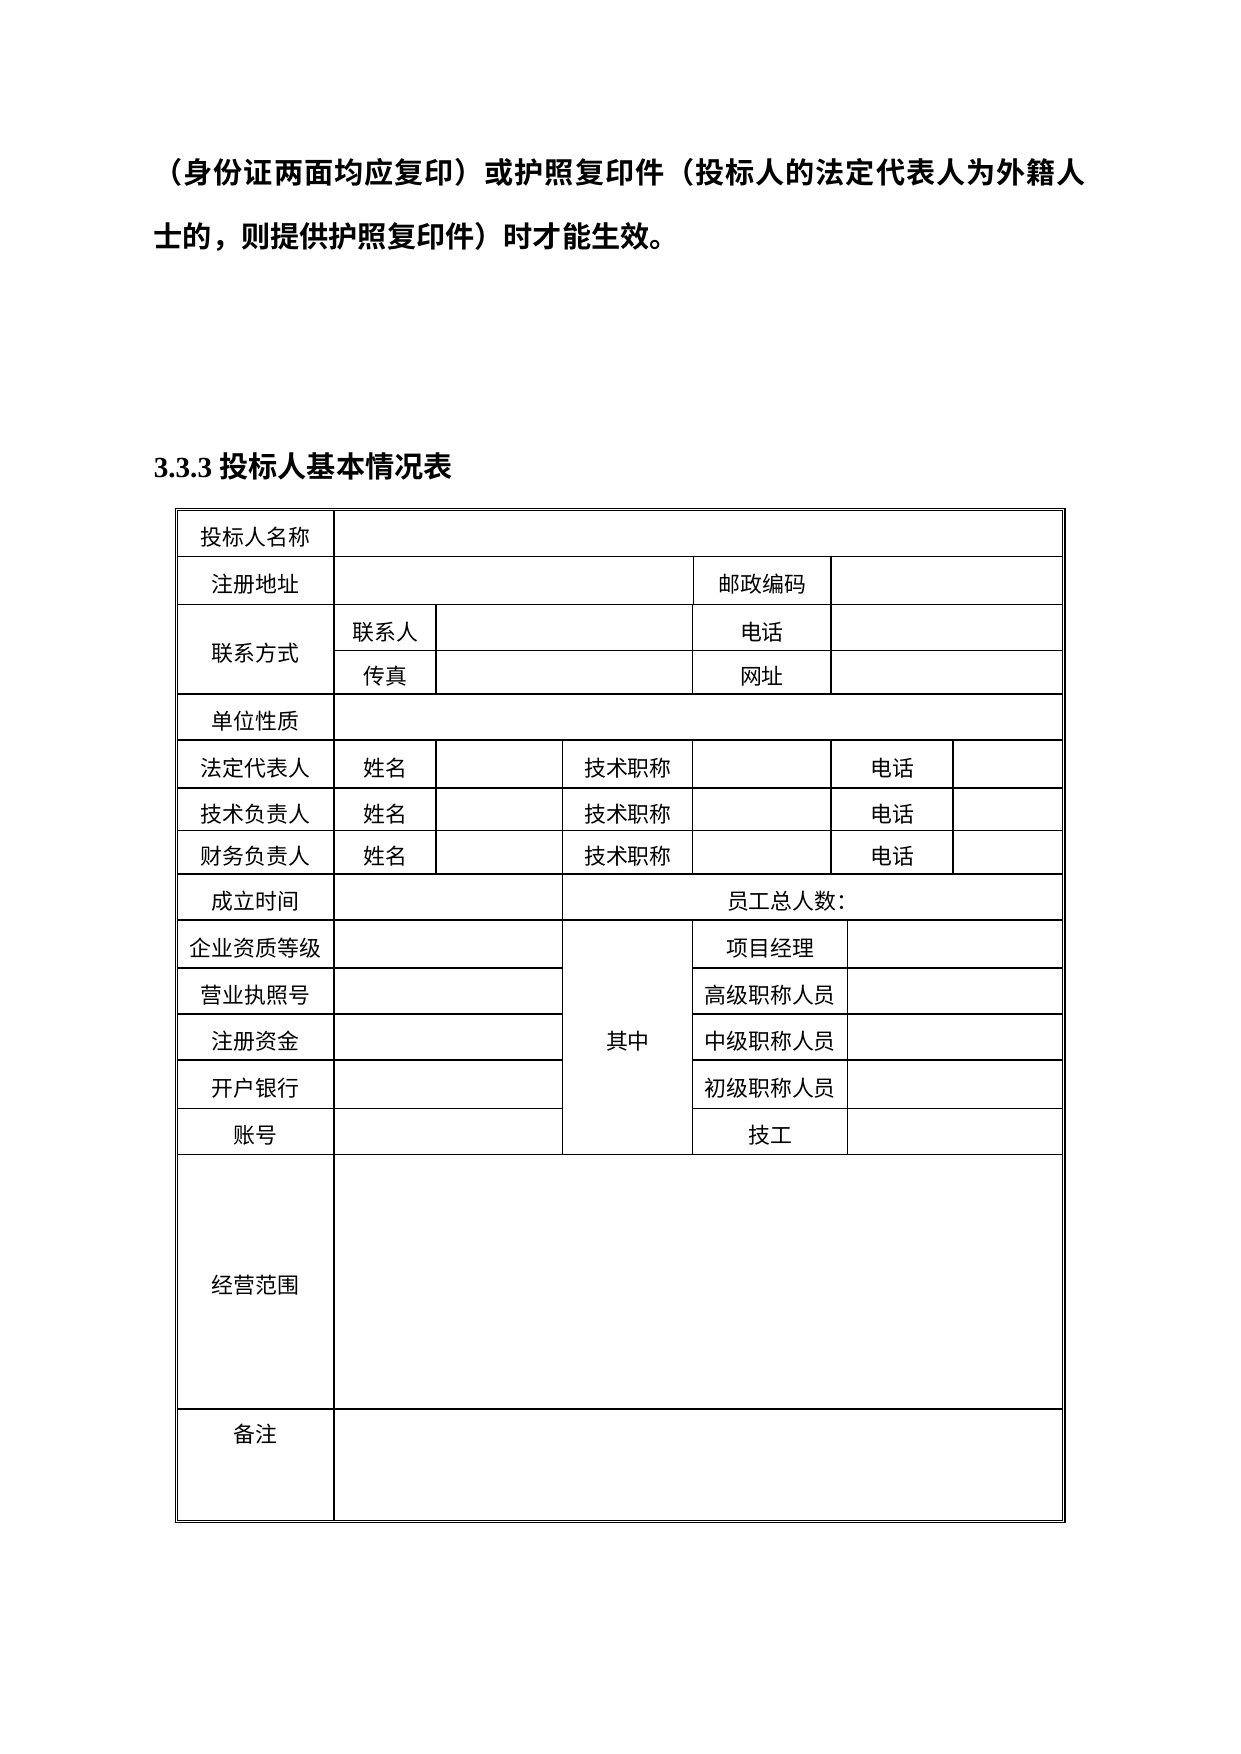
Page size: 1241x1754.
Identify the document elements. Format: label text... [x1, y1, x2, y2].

table_cell [335, 1155, 1062, 1408]
table_cell [832, 651, 1062, 693]
table_cell 中级职称人员 [693, 1015, 847, 1059]
table_cell 技工 [693, 1109, 847, 1153]
table_cell [848, 969, 1062, 1013]
table_cell [335, 695, 1062, 739]
table_cell 备注 [178, 1410, 333, 1519]
table_cell [437, 741, 562, 787]
table_cell [335, 875, 562, 919]
table_cell [693, 789, 830, 830]
table_cell 技术职称 [563, 741, 692, 787]
table_cell 经营范围 [178, 1155, 333, 1408]
table_cell 初级职称人员 [693, 1061, 847, 1107]
table_cell 开户银行 [178, 1061, 333, 1107]
table_cell 姓名 [335, 789, 435, 830]
table_cell 注册资金 [178, 1015, 333, 1059]
table_cell [954, 831, 1062, 873]
table_cell 传真 [335, 651, 435, 693]
table_cell 网址 [693, 651, 830, 693]
table_header [335, 511, 1062, 556]
table_cell [693, 831, 830, 873]
table_cell 企业资质等级 [178, 921, 333, 967]
table_cell [437, 831, 562, 873]
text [153, 150, 1087, 256]
table_cell [954, 741, 1062, 787]
table_header 投标人名称 [178, 511, 333, 556]
table_cell [954, 789, 1062, 830]
table_cell [832, 557, 1062, 604]
table_cell 法定代表人 [178, 741, 333, 787]
table_cell [335, 1410, 1062, 1519]
table_cell 高级职称人员 [693, 969, 847, 1013]
table_cell 其中 [563, 921, 692, 1153]
table_cell 账号 [178, 1109, 333, 1153]
table_cell [335, 921, 562, 967]
table_cell 电话 [693, 605, 830, 650]
table_cell 邮政编码 [694, 557, 830, 604]
table_cell 技术职称 [563, 789, 692, 830]
table_cell [335, 1109, 562, 1153]
table_cell 姓名 [335, 741, 435, 787]
table_cell 财务负责人 [178, 831, 333, 873]
table_cell [335, 1061, 562, 1107]
table_cell [335, 1015, 562, 1059]
table_cell 员工总人数： [563, 875, 1062, 919]
table_cell [848, 1061, 1062, 1107]
table_cell [437, 651, 692, 693]
table_cell 电话 [832, 741, 952, 787]
table_cell 姓名 [335, 831, 435, 873]
table_cell [335, 969, 562, 1013]
table_cell 电话 [832, 831, 952, 873]
table_cell 电话 [832, 789, 952, 830]
table_cell [437, 605, 692, 650]
table_cell 技术职称 [563, 831, 692, 873]
table_cell [437, 789, 562, 830]
table_cell [848, 921, 1062, 967]
table_cell 营业执照号 [178, 969, 333, 1013]
table_cell 联系人 [335, 605, 435, 650]
table_cell [848, 1109, 1062, 1153]
table_cell 联系方式 [178, 605, 333, 693]
table_cell [335, 557, 693, 604]
table_cell 技术负责人 [178, 789, 333, 830]
table_cell 单位性质 [178, 695, 333, 739]
table_cell [693, 741, 830, 787]
table_cell 成立时间 [178, 875, 333, 919]
table_cell [848, 1015, 1062, 1059]
table_cell 注册地址 [178, 557, 333, 604]
table_cell 项目经理 [693, 921, 847, 967]
list 投标人基本情况表 [153, 444, 1087, 486]
table_cell [832, 605, 1062, 650]
